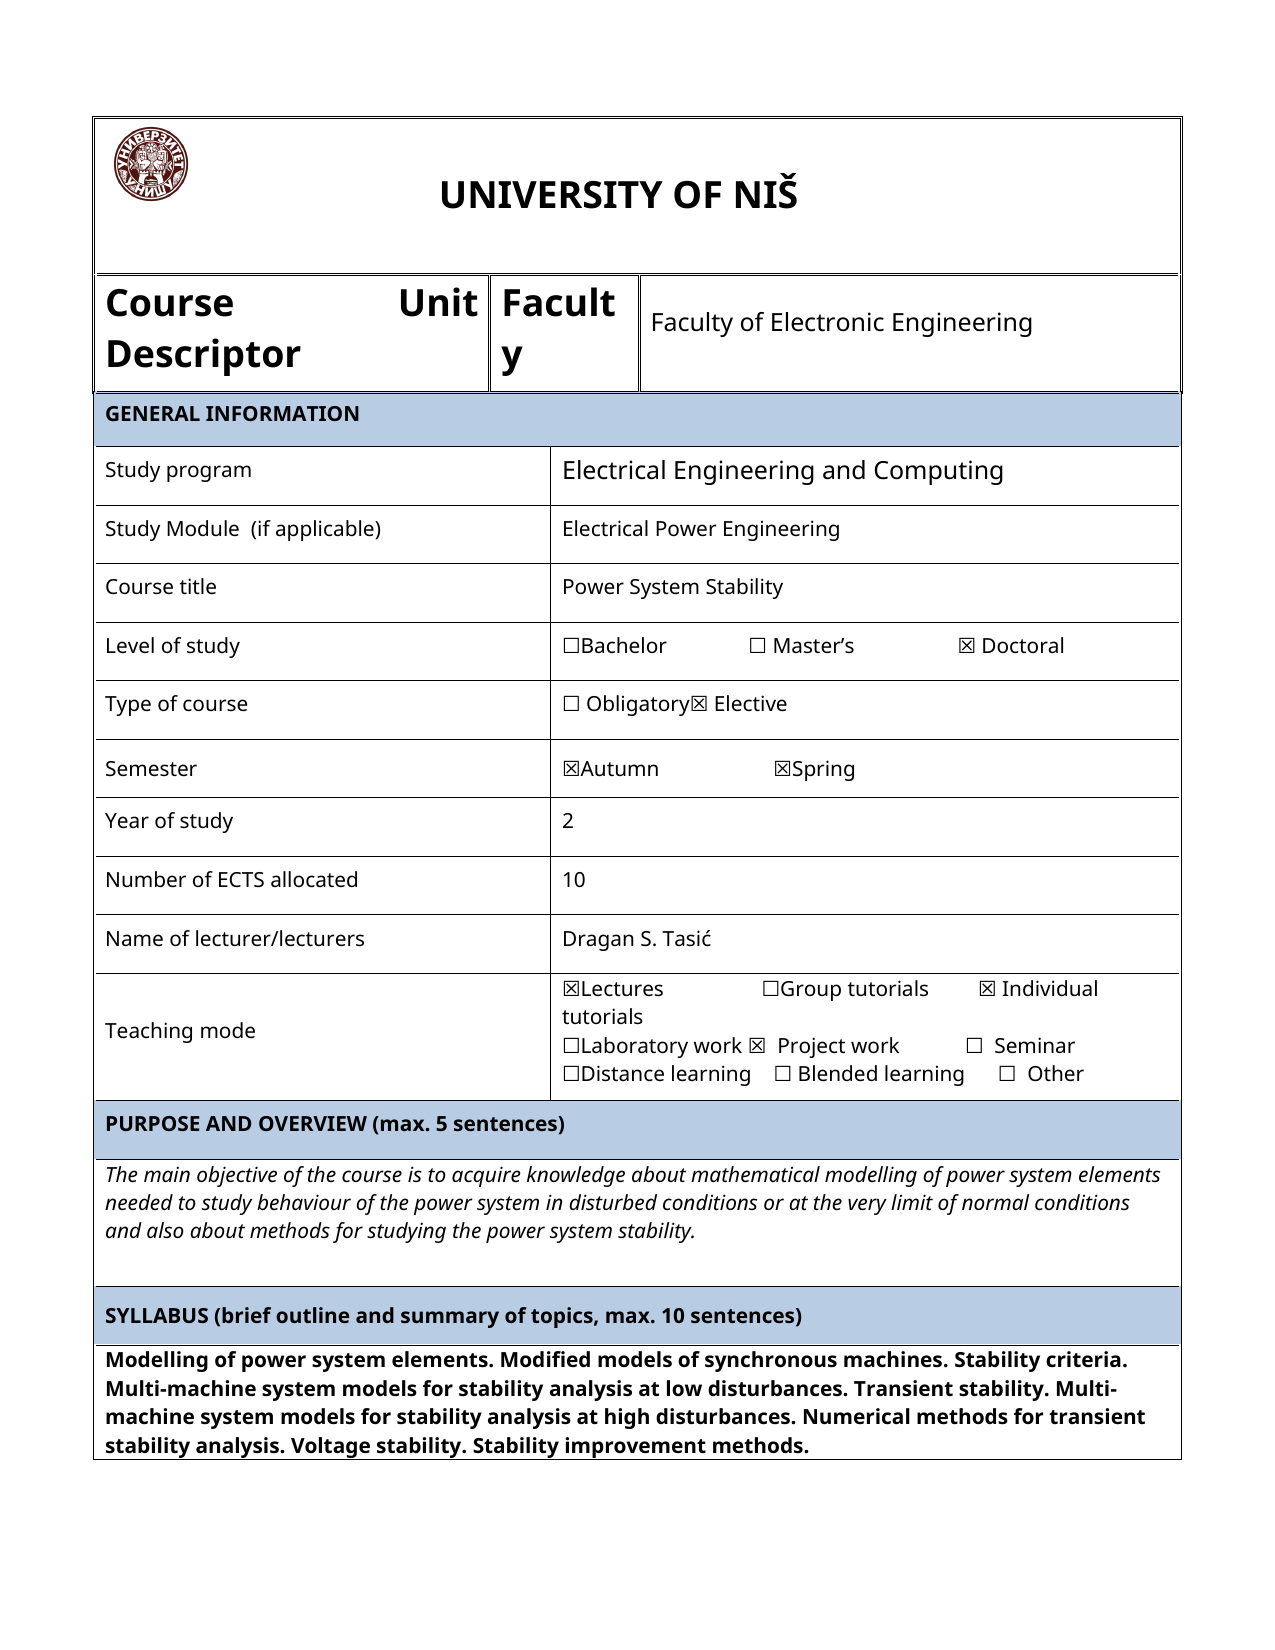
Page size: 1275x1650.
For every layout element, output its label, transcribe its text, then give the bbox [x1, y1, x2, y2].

table_cell Electrical Power Engineering [551, 505, 1181, 563]
table_cell Dragan S. Tasić [551, 914, 1181, 973]
table_cell Course title [94, 563, 550, 622]
table_cell Faculty [491, 276, 638, 391]
table_cell GENERAL INFORMATION [94, 391, 1181, 446]
table_cell PURPOSE AND OVERVIEW (max. 5 sentences) [94, 1100, 1181, 1159]
table_cell Electrical Engineering and Computing [551, 446, 1181, 504]
table_cell Bachelor Master’s Doctoral [551, 622, 1181, 680]
table_header UNIVERSITY OF NIŠ [95, 119, 1180, 273]
table_cell 10 [551, 856, 1181, 914]
table_cell Semester [94, 739, 550, 797]
table_cell Study Module (if applicable) [94, 505, 550, 563]
table_cell Lectures Group tutorials Individual tutorials Laboratory work Project work Seminar Distance learning Blended learning Other [551, 973, 1181, 1100]
table_cell Power System Stability [551, 563, 1181, 622]
table_cell 2 [551, 797, 1181, 856]
table_cell Level of study [94, 622, 550, 680]
table_cell Course Unit Descriptor [94, 273, 490, 391]
table_cell Autumn Spring [551, 739, 1181, 797]
table_cell Obligatory Elective [551, 680, 1181, 739]
table_cell SYLLABUS (brief outline and summary of topics, max. 10 sentences) [94, 1286, 1181, 1344]
table_cell Study program [94, 446, 550, 504]
table_cell Name of lecturer/lecturers [94, 914, 550, 973]
table_cell Year of study [94, 797, 550, 856]
table_cell The main objective of the course is to acquire knowledge about mathematical modelling of power system elements needed to study behaviour of the power system in disturbed conditions or at the very limit of normal conditions and also about methods for studying the power system stability. [94, 1159, 1181, 1286]
table_cell Faculty of Electronic Engineering [639, 273, 1181, 391]
table_cell Teaching mode [94, 973, 550, 1100]
table_cell Type of course [94, 680, 550, 739]
table_cell Number of ECTS allocated [94, 856, 550, 914]
table_cell Modelling of power system elements. Modified models of synchronous machines. Stability criteria. Multi-machine system models for stability analysis at low disturbances. Transient stability. Multi-machine system models for stability analysis at high disturbances. Numerical methods for transient stability analysis. Voltage stability. Stability improvement methods. [94, 1345, 1181, 1459]
